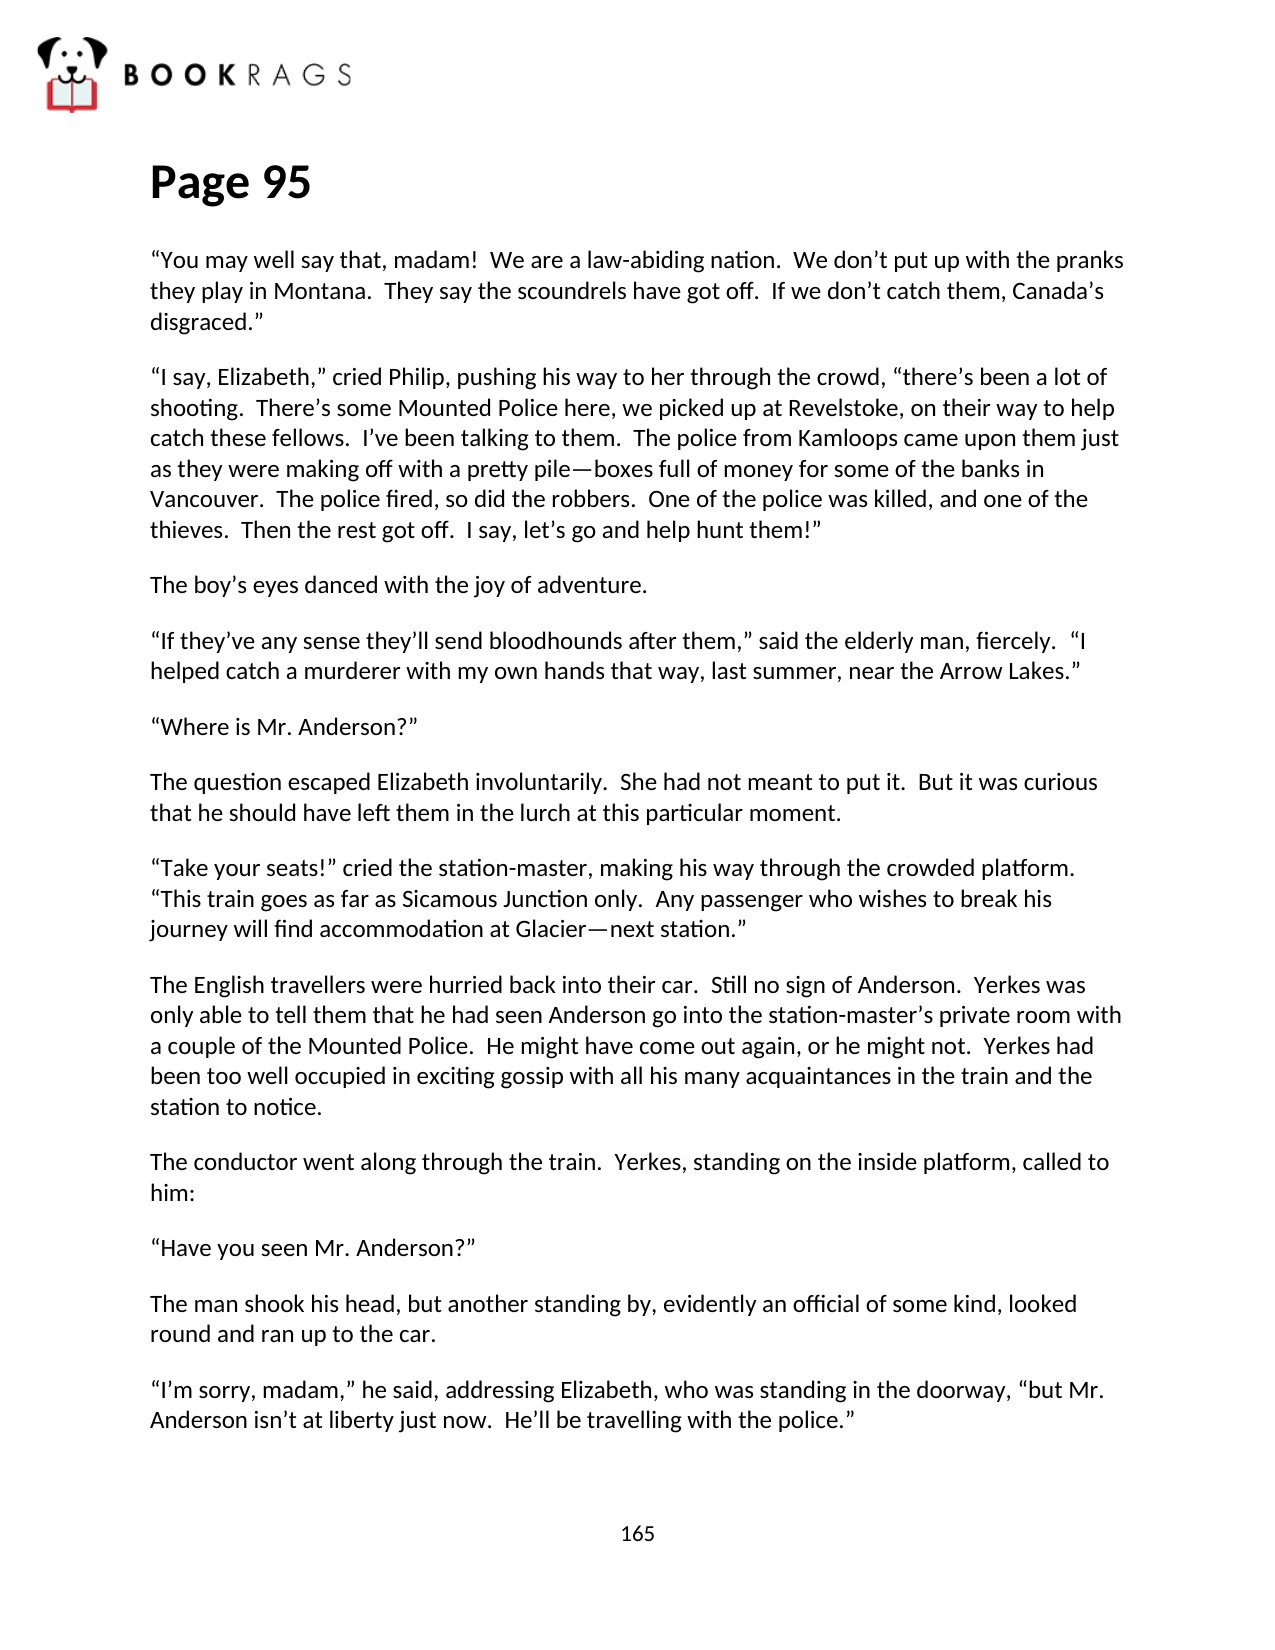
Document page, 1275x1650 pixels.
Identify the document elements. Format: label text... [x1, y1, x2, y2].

text “If they’ve any sense they’ll send bloodhounds after them,” said the elderly man, fiercely. “I helped catch a murderer with my own hands that way, last summer, near the Arrow Lakes.” [150, 625, 1125, 686]
text “Where is Mr. Anderson?” [150, 711, 1125, 741]
text The conductor went along through the train. Yerkes, standing on the inside platform, called to him: [150, 1147, 1125, 1208]
text The boy’s eyes danced with the joy of adventure. [150, 569, 1125, 600]
text “You may well say that, madam! We are a law-abiding nation. We don’t put up with the pranks they play in Montana. They say the scoundrels have got off. If we don’t catch them, Canada’s disgraced.” [150, 244, 1125, 336]
text “I say, Elizabeth,” cried Philip, pushing his way to her through the crowd, “there’s been a lot of shooting. There’s some Mounted Police here, we picked up at Revelstoke, on their way to help catch these fellows. I’ve been talking to them. The police from Kamloops came upon them just as they were making off with a pretty pile—­boxes full of money for some of the banks in Vancouver. The police fired, so did the robbers. One of the police was killed, and one of the thieves. Then the rest got off. I say, let’s go and help hunt them!” [150, 361, 1125, 544]
text Page 95 [150, 150, 1125, 211]
text “Have you seen Mr. Anderson?” [150, 1233, 1125, 1263]
text The man shook his head, but another standing by, evidently an official of some kind, looked round and ran up to the car. [150, 1288, 1125, 1349]
text “I’m sorry, madam,” he said, addressing Elizabeth, who was standing in the doorway, “but Mr. Anderson isn’t at liberty just now. He’ll be travelling with the police.” [150, 1374, 1125, 1435]
text The English travellers were hurried back into their car. Still no sign of Anderson. Yerkes was only able to tell them that he had seen Anderson go into the station-master’s private room with a couple of the Mounted Police. He might have come out again, or he might not. Yerkes had been too well occupied in exciting gossip with all his many acquaintances in the train and the station to notice. [150, 969, 1125, 1122]
text “Take your seats!” cried the station-master, making his way through the crowded platform. “This train goes as far as Sicamous Junction only. Any passenger who wishes to break his journey will find accommodation at Glacier—­next station.” [150, 852, 1125, 944]
picture [37, 37, 351, 113]
text The question escaped Elizabeth involuntarily. She had not meant to put it. But it was curious that he should have left them in the lurch at this particular moment. [150, 766, 1125, 827]
